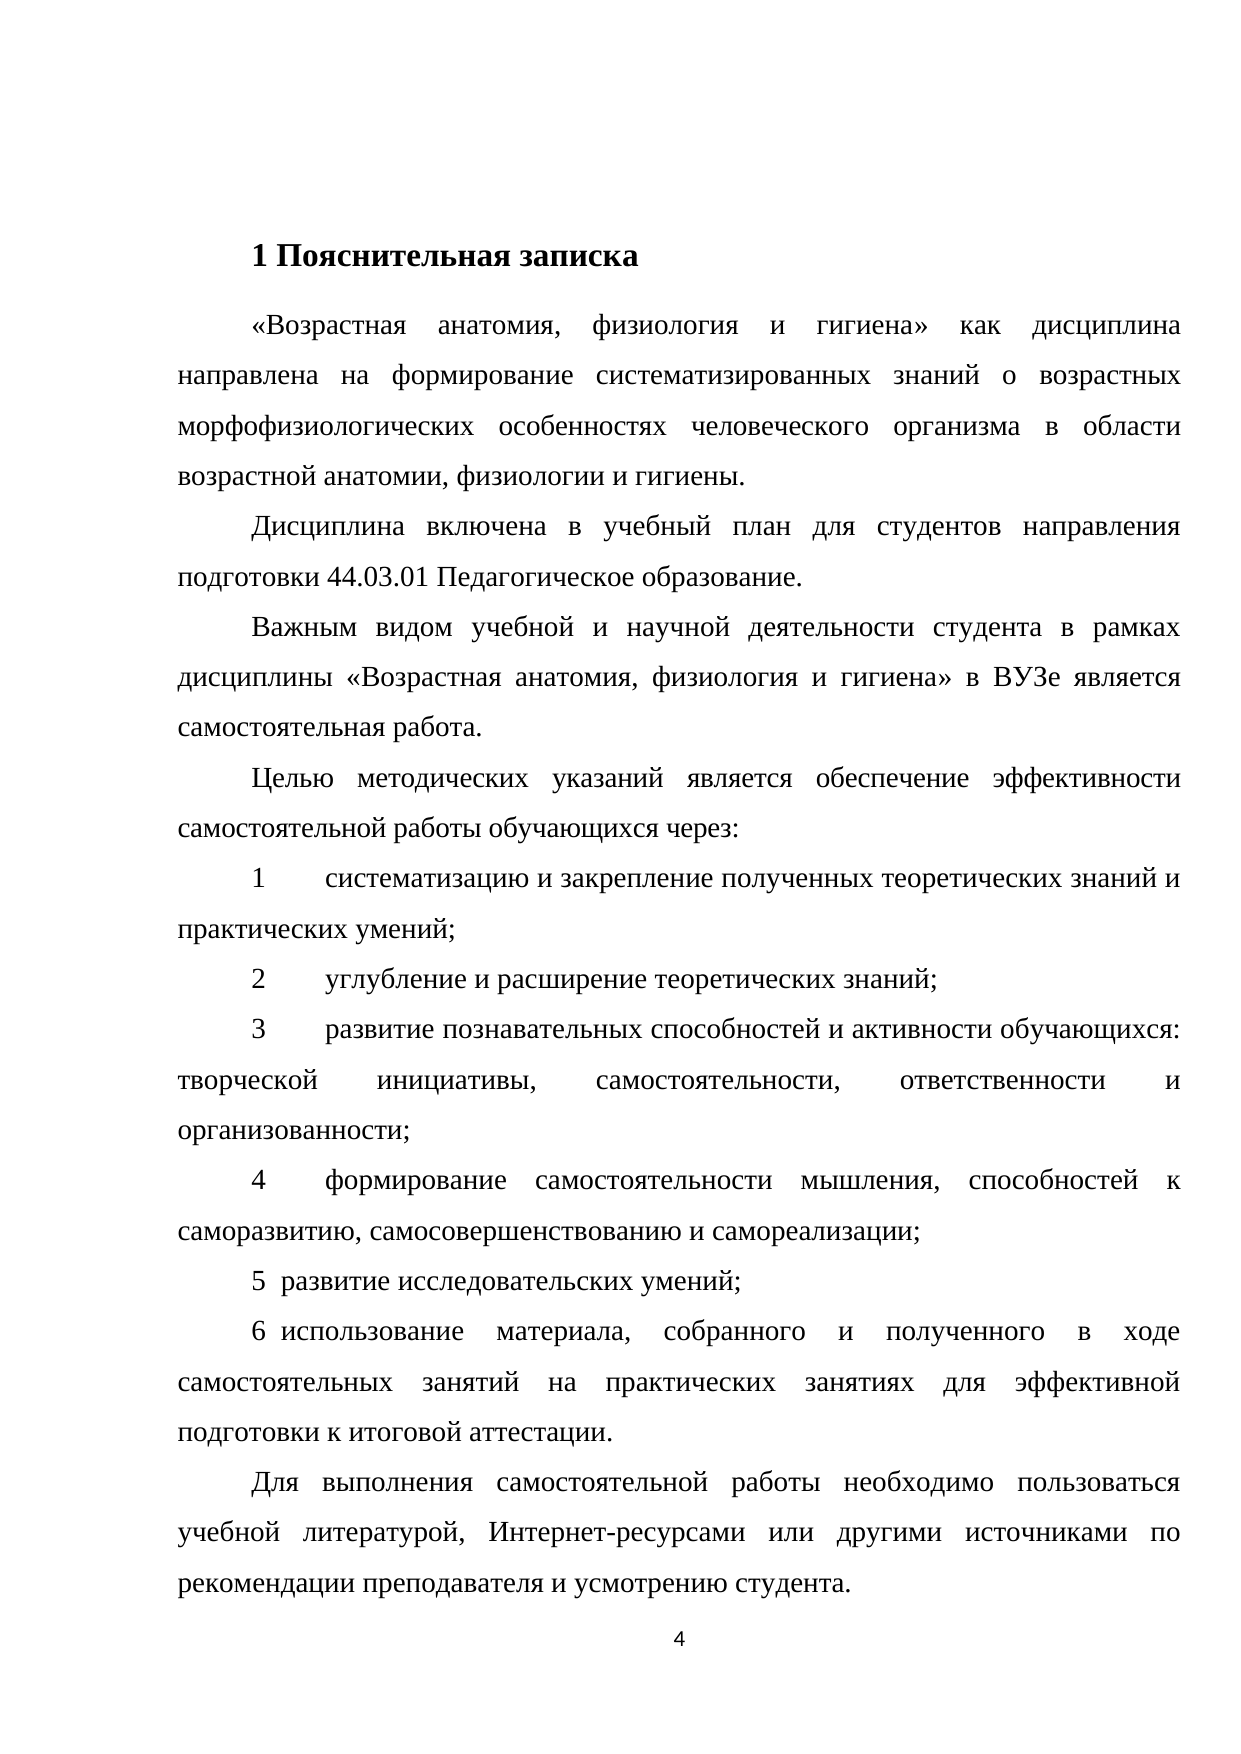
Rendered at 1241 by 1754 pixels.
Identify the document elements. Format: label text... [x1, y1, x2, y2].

text «Возрастная анатомия, физиология и гигиена» как дисциплина направлена на формирование систематизированных знаний о возрастных морфофизиологических особенностях человеческого организма в области возрастной анатомии, физиологии и гигиены. [177, 307, 1181, 492]
text Для выполнения самостоятельной работы необходимо пользоваться учебной литературой, Интернет-ресурсами или другими источниками по рекомендации преподавателя и усмотрению студента. [177, 1464, 1181, 1598]
list развитие исследовательских умений; [177, 1263, 1181, 1297]
list формирование самостоятельности мышления, способностей к саморазвитию, самосовершенствованию и самореализации; [177, 1162, 1181, 1246]
subtitle 1 Пояснительная записка [177, 235, 1181, 273]
list углубление и расширение теоретических знаний; [177, 961, 1181, 995]
list систематизацию и закрепление полученных теоретических знаний и практических умений; [177, 861, 1181, 944]
list использование материала, собранного и полученного в ходе самостоятельных занятий на практических занятиях для эффективной подготовки к итоговой аттестации. [177, 1313, 1181, 1447]
text Дисциплина включена в учебный план для студентов направления подготовки 44.03.01 Педагогическое образование. [177, 508, 1181, 592]
list развитие познавательных способностей и активности обучающихся: творческой инициативы, самостоятельности, ответственности и организованности; [177, 1011, 1181, 1146]
text Важным видом учебной и научной деятельности студента в рамках дисциплины «Возрастная анатомия, физиология и гигиена» в ВУЗе является самостоятельная работа. [177, 609, 1181, 743]
text Целью методических указаний является обеспечение эффективности самостоятельной работы обучающихся через: [177, 760, 1181, 844]
